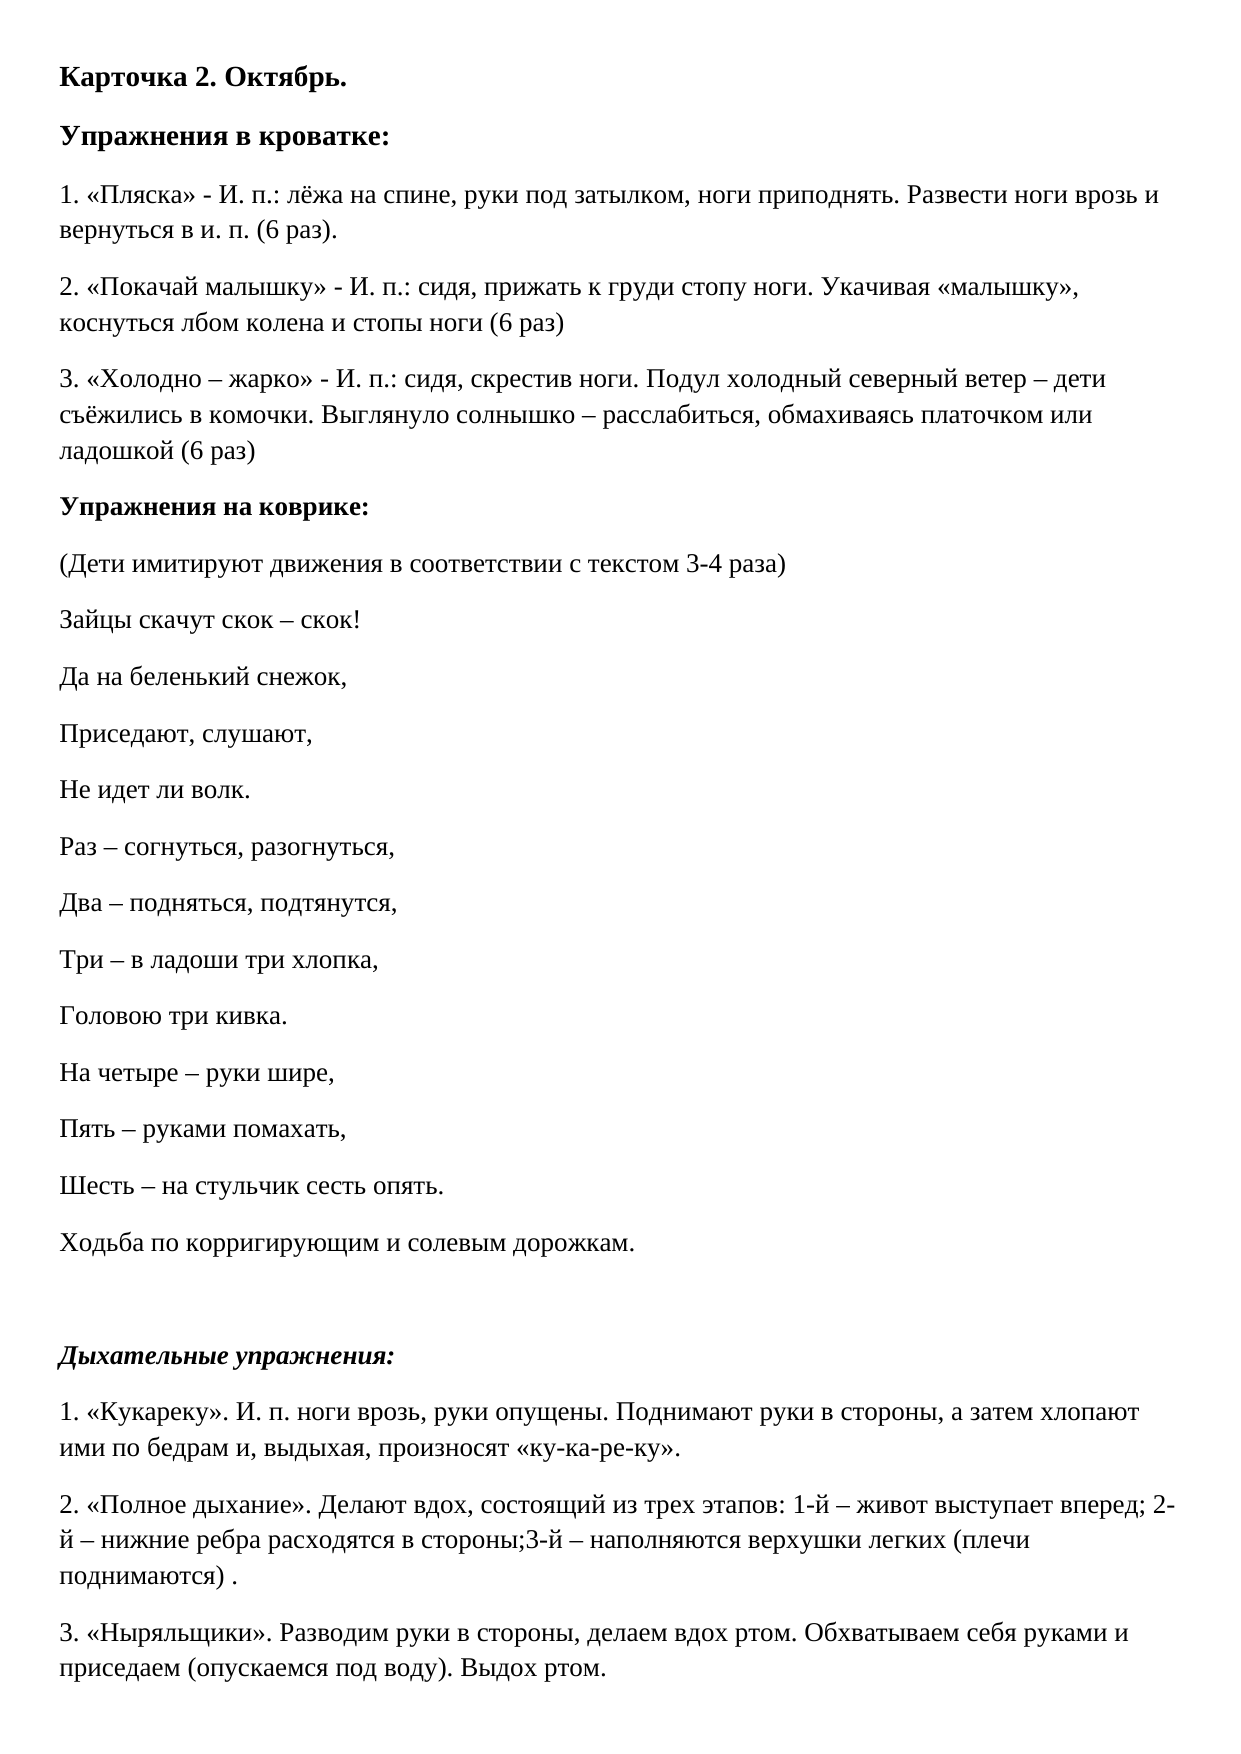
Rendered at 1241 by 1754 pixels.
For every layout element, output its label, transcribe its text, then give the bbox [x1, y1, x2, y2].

text 2. «Полное дыхание». Делают вдох, состоящий из трех этапов: 1-й – живот выступает вперед; 2-й – нижние ребра расходятся в стороны;3-й – наполняются верхушки легких (плечи поднимаются) . [59, 1488, 1181, 1590]
text Три – в ладоши три хлопка, [59, 943, 1181, 974]
text Головою три кивка. [59, 999, 1181, 1031]
text Упражнения на коврике: [59, 490, 1181, 522]
text (Дети имитируют движения в соответствии с текстом 3-4 раза) [59, 547, 1181, 578]
text Зайцы скачут скок – скок! [59, 603, 1181, 635]
text Два – подняться, подтянутся, [59, 886, 1181, 917]
text 1. «Кукареку». И. п. ноги врозь, руки опущены. Поднимают руки в стороны, а затем хлопают ими по бедрам и, выдыхая, произносят «ку-ка-ре-ку». [59, 1395, 1181, 1462]
text Дыхательные упражнения: [59, 1339, 1181, 1370]
text 3. «Ныряльщики». Разводим руки в стороны, делаем вдох ртом. Обхватываем себя руками и приседаем (опускаемся под воду). Выдох ртом. [59, 1616, 1181, 1683]
text Приседают, слушают, [59, 717, 1181, 748]
text 2. «Покачай малышку» - И. п.: сидя, прижать к груди стопу ноги. Укачивая «малышку», коснуться лбом колена и стопы ноги (6 раз) [59, 270, 1181, 337]
text Ходьба по корригирующим и солевым дорожкам. [59, 1226, 1181, 1257]
text 3. «Холодно – жарко» - И. п.: сидя, скрестив ноги. Подул холодный северный ветер – дети съёжились в комочки. Выглянуло солнышко – расслабиться, обмахиваясь платочком или ладошкой (6 раз) [59, 362, 1181, 465]
text Карточка 2. Октябрь. [59, 59, 1181, 93]
text Не идет ли волк. [59, 773, 1181, 804]
text Упражнения в кроватке: [59, 118, 1181, 152]
text Раз – согнуться, разогнуться, [59, 830, 1181, 861]
text На четыре – руки шире, [59, 1056, 1181, 1087]
text 1. «Пляска» - И. п.: лёжа на спине, руки под затылком, ноги приподнять. Развести ноги врозь и вернуться в и. п. (6 раз). [59, 178, 1181, 245]
text Да на беленький снежок, [59, 660, 1181, 691]
text Шесть – на стульчик сесть опять. [59, 1169, 1181, 1200]
text Пять – руками помахать, [59, 1113, 1181, 1144]
